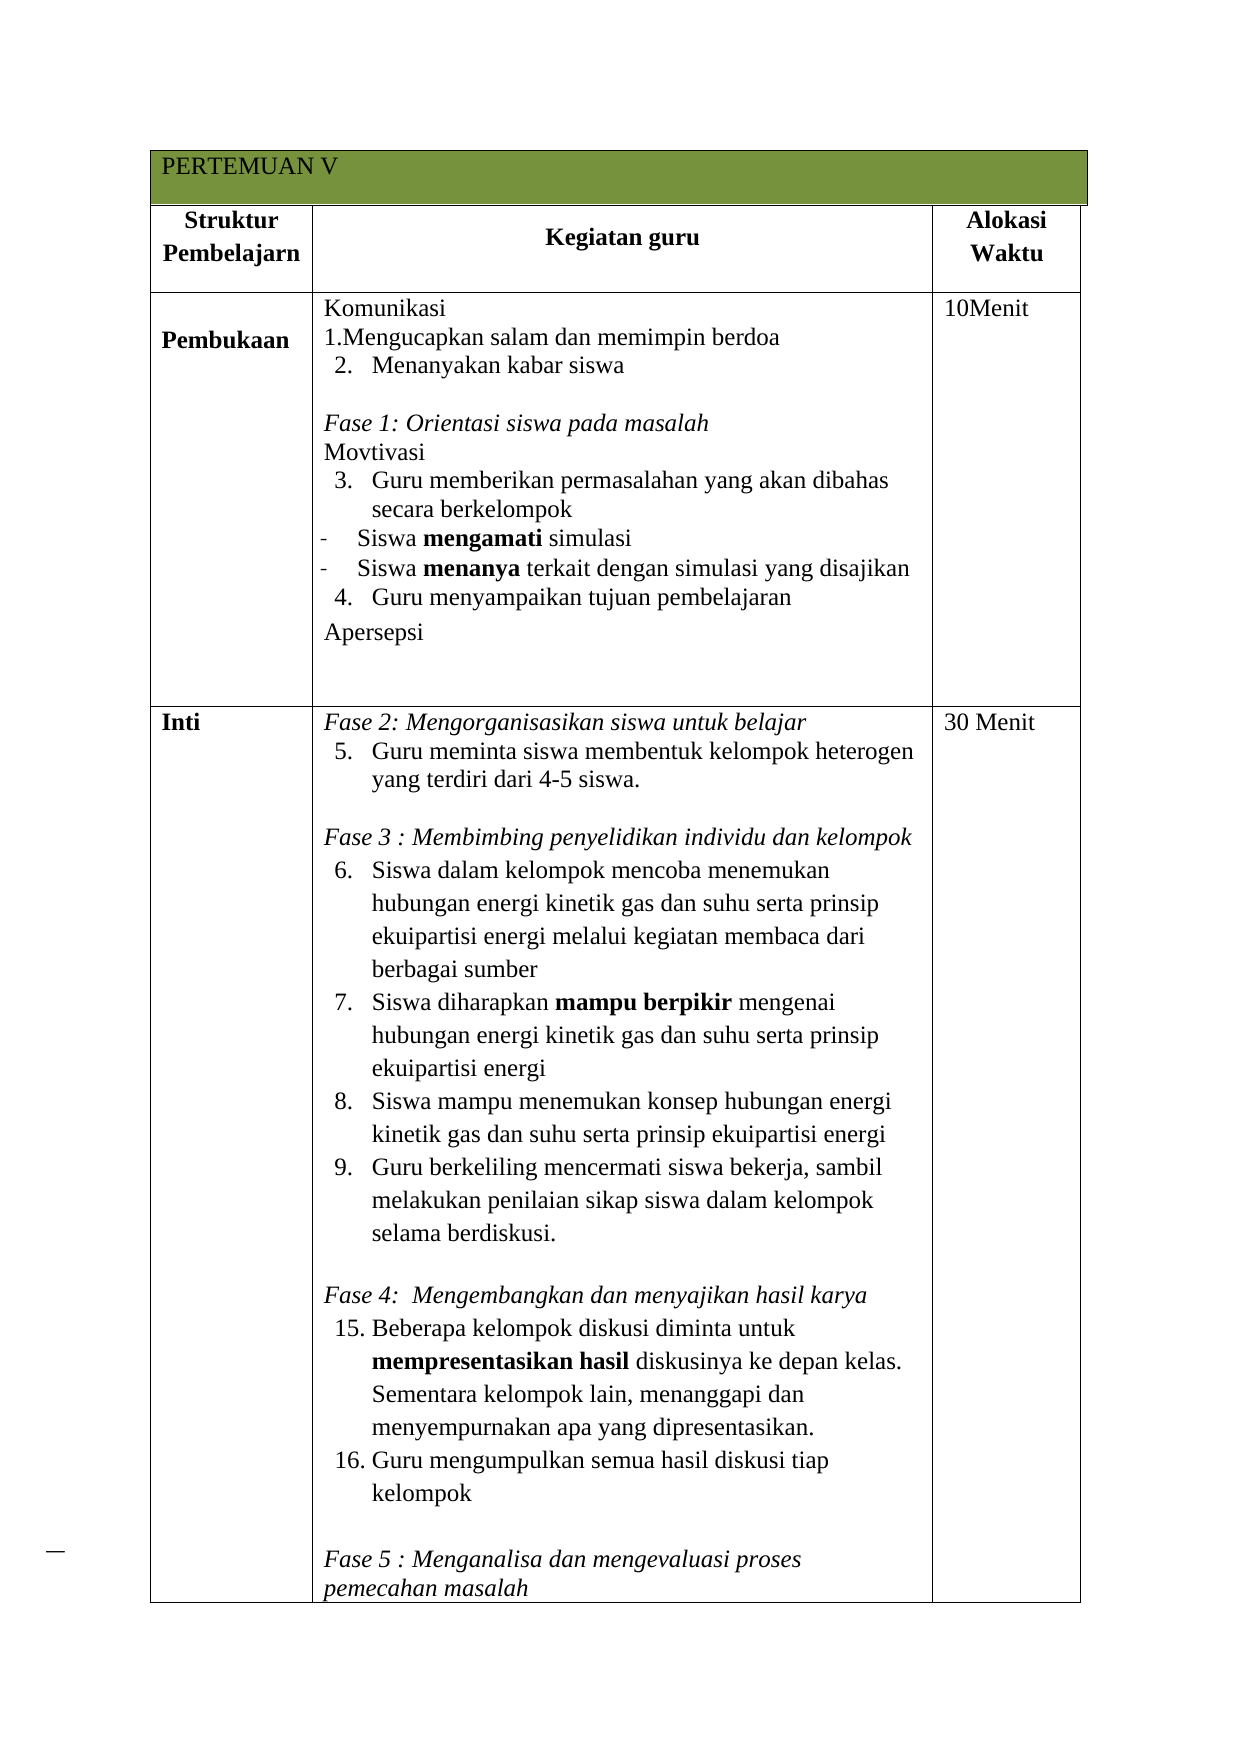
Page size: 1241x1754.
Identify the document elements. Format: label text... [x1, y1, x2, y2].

table_cell Inti [151, 707, 312, 1602]
table_cell Pembukaan [151, 293, 312, 706]
table_cell Komunikasi 1.Mengucapkan salam dan memimpin berdoa Menanyakan kabar siswa Fase 1: Orientasi siswa pada masalah Movtivasi Guru memberikan permasalahan yang akan dibahas secara berkelompok Siswa mengamati simulasi Siswa menanya terkait dengan simulasi yang disajikan Guru menyampaikan tujuan pembelajaran Apersepsi [313, 293, 932, 706]
table_cell Struktur Pembelajarn [151, 206, 312, 292]
table_cell 10Menit [933, 293, 1080, 706]
table_cell Kegiatan guru [313, 206, 932, 292]
table_cell 30 Menit [933, 707, 1080, 1602]
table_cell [313, 707, 932, 1602]
table_header PERTEMUAN V [151, 151, 1087, 204]
table_cell Alokasi Waktu [933, 206, 1080, 292]
